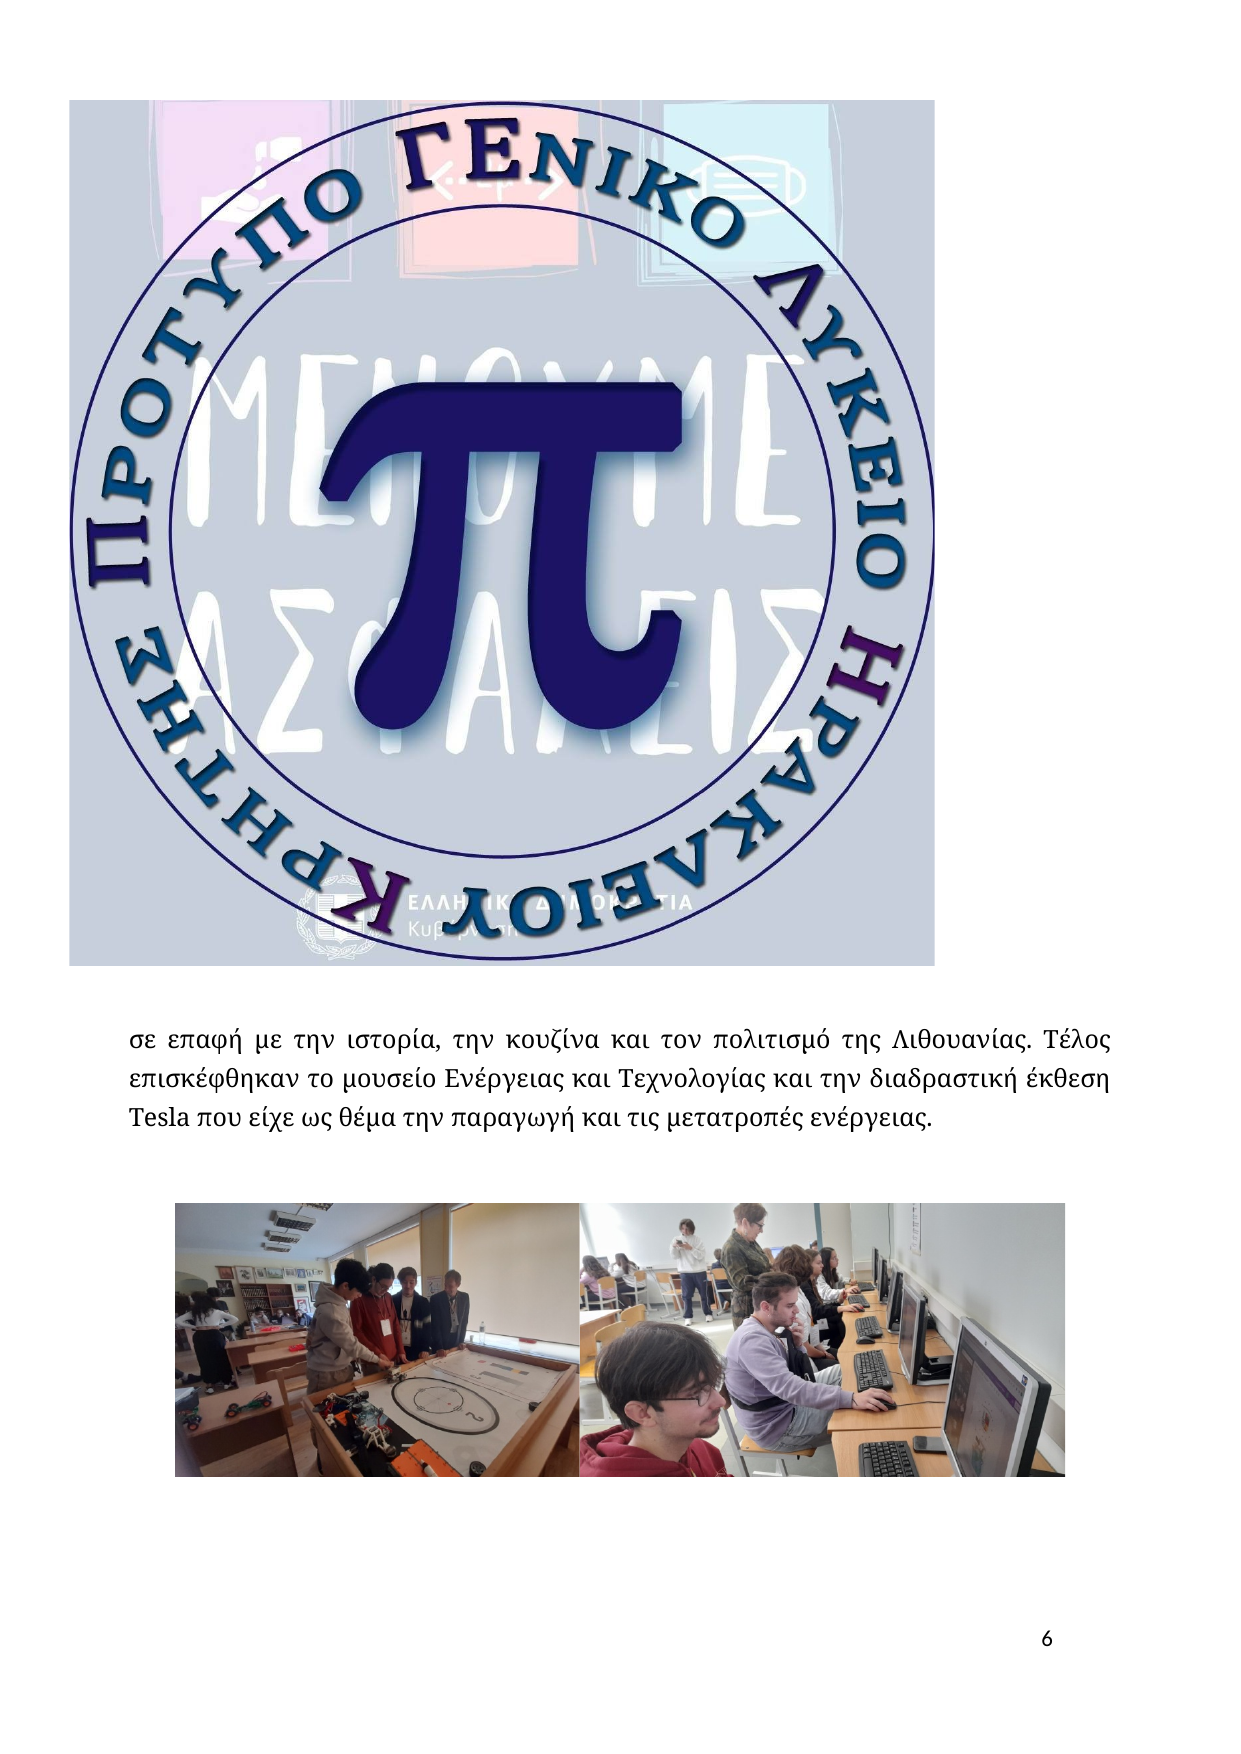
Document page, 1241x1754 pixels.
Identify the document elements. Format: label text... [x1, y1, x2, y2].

text Τέλος, οι αποστολές των συμμετεχουσών στο πρόγραμμα χωρών είχαν την ευκαιρία να περιηγηθούν στα αξιοθέατα της πόλης, στο εθνικό πάρκο Nida, στο μεσαιωνικό κάστρο Τρακάι, στην πρωτεύουσα Βίλνιους με ξεναγούς και να έρθουν σε επαφή με την ιστορία, την κουζίνα και τον πολιτισμό της Λιθουανίας. Τέλος επισκέφθηκαν το μουσείο Ενέργειας και Τεχνολογίας και την διαδραστική έκθεση Tesla που είχε ως θέμα την παραγωγή και τις μετατροπές ενέργειας. [128, 1022, 1112, 1134]
picture [175, 1203, 1066, 1477]
picture [69, 100, 935, 966]
